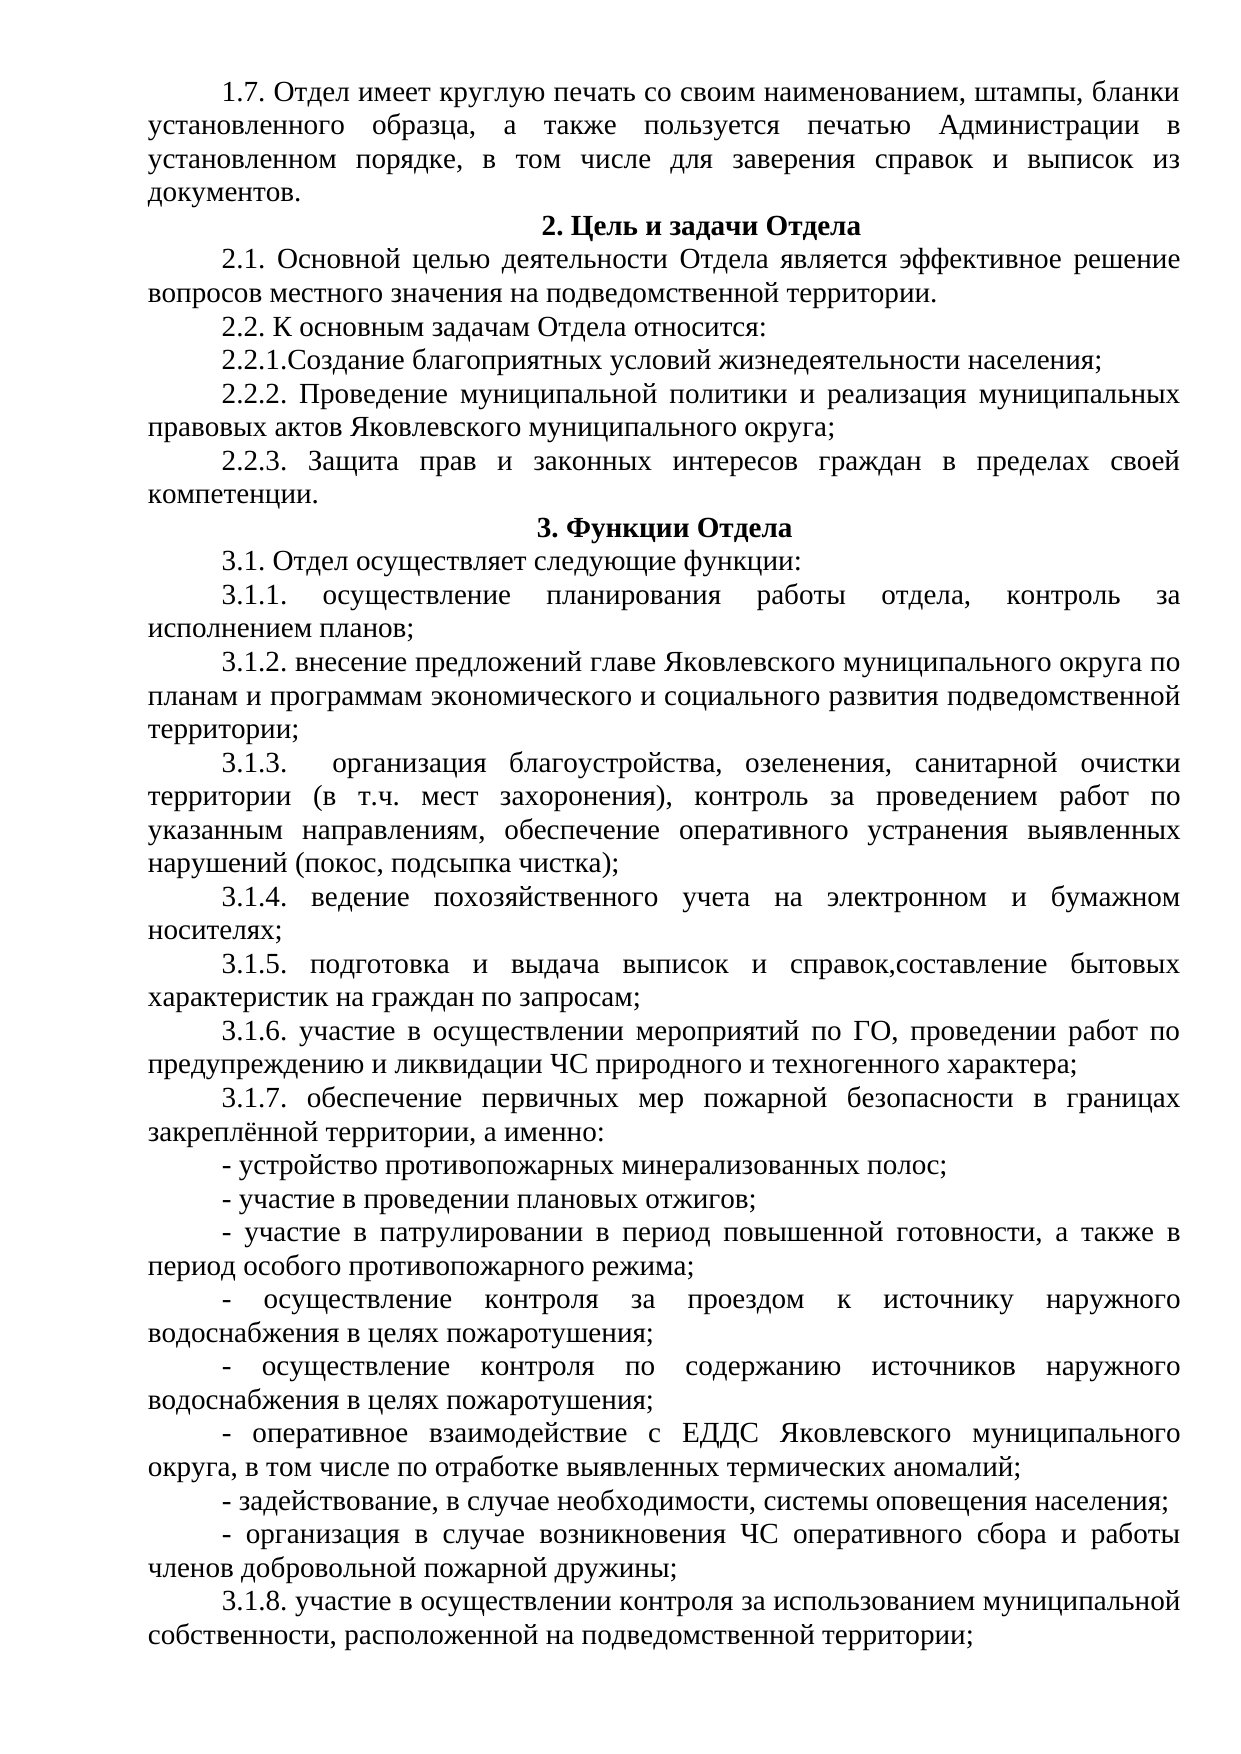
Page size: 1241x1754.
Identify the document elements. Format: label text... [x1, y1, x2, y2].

text 2.1. Основной целью деятельности Отдела является эффективное решение вопросов местного значения на подведомственной территории. [148, 242, 1181, 309]
text - задействование, в случае необходимости, системы оповещения населения; [148, 1483, 1181, 1516]
text 3.1.7. обеспечение первичных мер пожарной безопасности в границах закреплённой территории, а именно: [148, 1080, 1181, 1147]
text 1.7. Отдел имеет круглую печать со своим наименованием, штампы, бланки установленного образца, а также пользуется печатью Администрации в установленном порядке, в том числе для заверения справок и выписок из документов. [148, 74, 1181, 208]
text 2.2.1.Создание благоприятных условий жизнедеятельности населения; [148, 342, 1181, 376]
text 2. Цель и задачи Отдела [148, 208, 1181, 242]
text 3.1.6. участие в осуществлении мероприятий по ГО, проведении работ по предупреждению и ликвидации ЧС природного и техногенного характера; [148, 1013, 1181, 1080]
text - оперативное взаимодействие с ЕДДС Яковлевского муниципального округа, в том числе по отработке выявленных термических аномалий; [148, 1416, 1181, 1483]
text 3.1.5. подготовка и выдача выписок и справок,составление бытовых характеристик на граждан по запросам; [148, 946, 1181, 1013]
text - осуществление контроля по содержанию источников наружного водоснабжения в целях пожаротушения; [148, 1348, 1181, 1416]
text 3.1.1. осуществление планирования работы отдела, контроль за исполнением планов; [148, 577, 1181, 644]
text 2.2.2. Проведение муниципальной политики и реализация муниципальных правовых актов Яковлевского муниципального округа; [148, 376, 1181, 443]
text 3.1. Отдел осуществляет следующие функции: [148, 543, 1181, 577]
text - участие в проведении плановых отжигов; [148, 1181, 1181, 1214]
text - осуществление контроля за проездом к источнику наружного водоснабжения в целях пожаротушения; [148, 1281, 1181, 1348]
text - организация в случае возникновения ЧС оперативного сбора и работы членов добровольной пожарной дружины; [148, 1516, 1181, 1583]
text 3.1.3. организация благоустройства, озеленения, санитарной очистки территории (в т.ч. мест захоронения), контроль за проведением работ по указанным направлениям, обеспечение оперативного устранения выявленных нарушений (покос, подсыпка чистка); [148, 745, 1181, 879]
text 3.1.2. внесение предложений главе Яковлевского муниципального округа по планам и программам экономического и социального развития подведомственной территории; [148, 644, 1181, 745]
text 2.2. К основным задачам Отдела относится: [148, 309, 1181, 342]
text 2.2.3. Защита прав и законных интересов граждан в пределах своей компетенции. [148, 443, 1181, 510]
text - участие в патрулировании в период повышенной готовности, а также в период особого противопожарного режима; [148, 1214, 1181, 1281]
text - устройство противопожарных минерализованных полос; [148, 1147, 1181, 1181]
text 3.1.8. участие в осуществлении контроля за использованием муниципальной собственности, расположенной на подведомственной территории; [148, 1583, 1181, 1650]
text 3.1.4. ведение похозяйственного учета на электронном и бумажном носителях; [148, 879, 1181, 946]
text 3. Функции Отдела [148, 510, 1181, 543]
